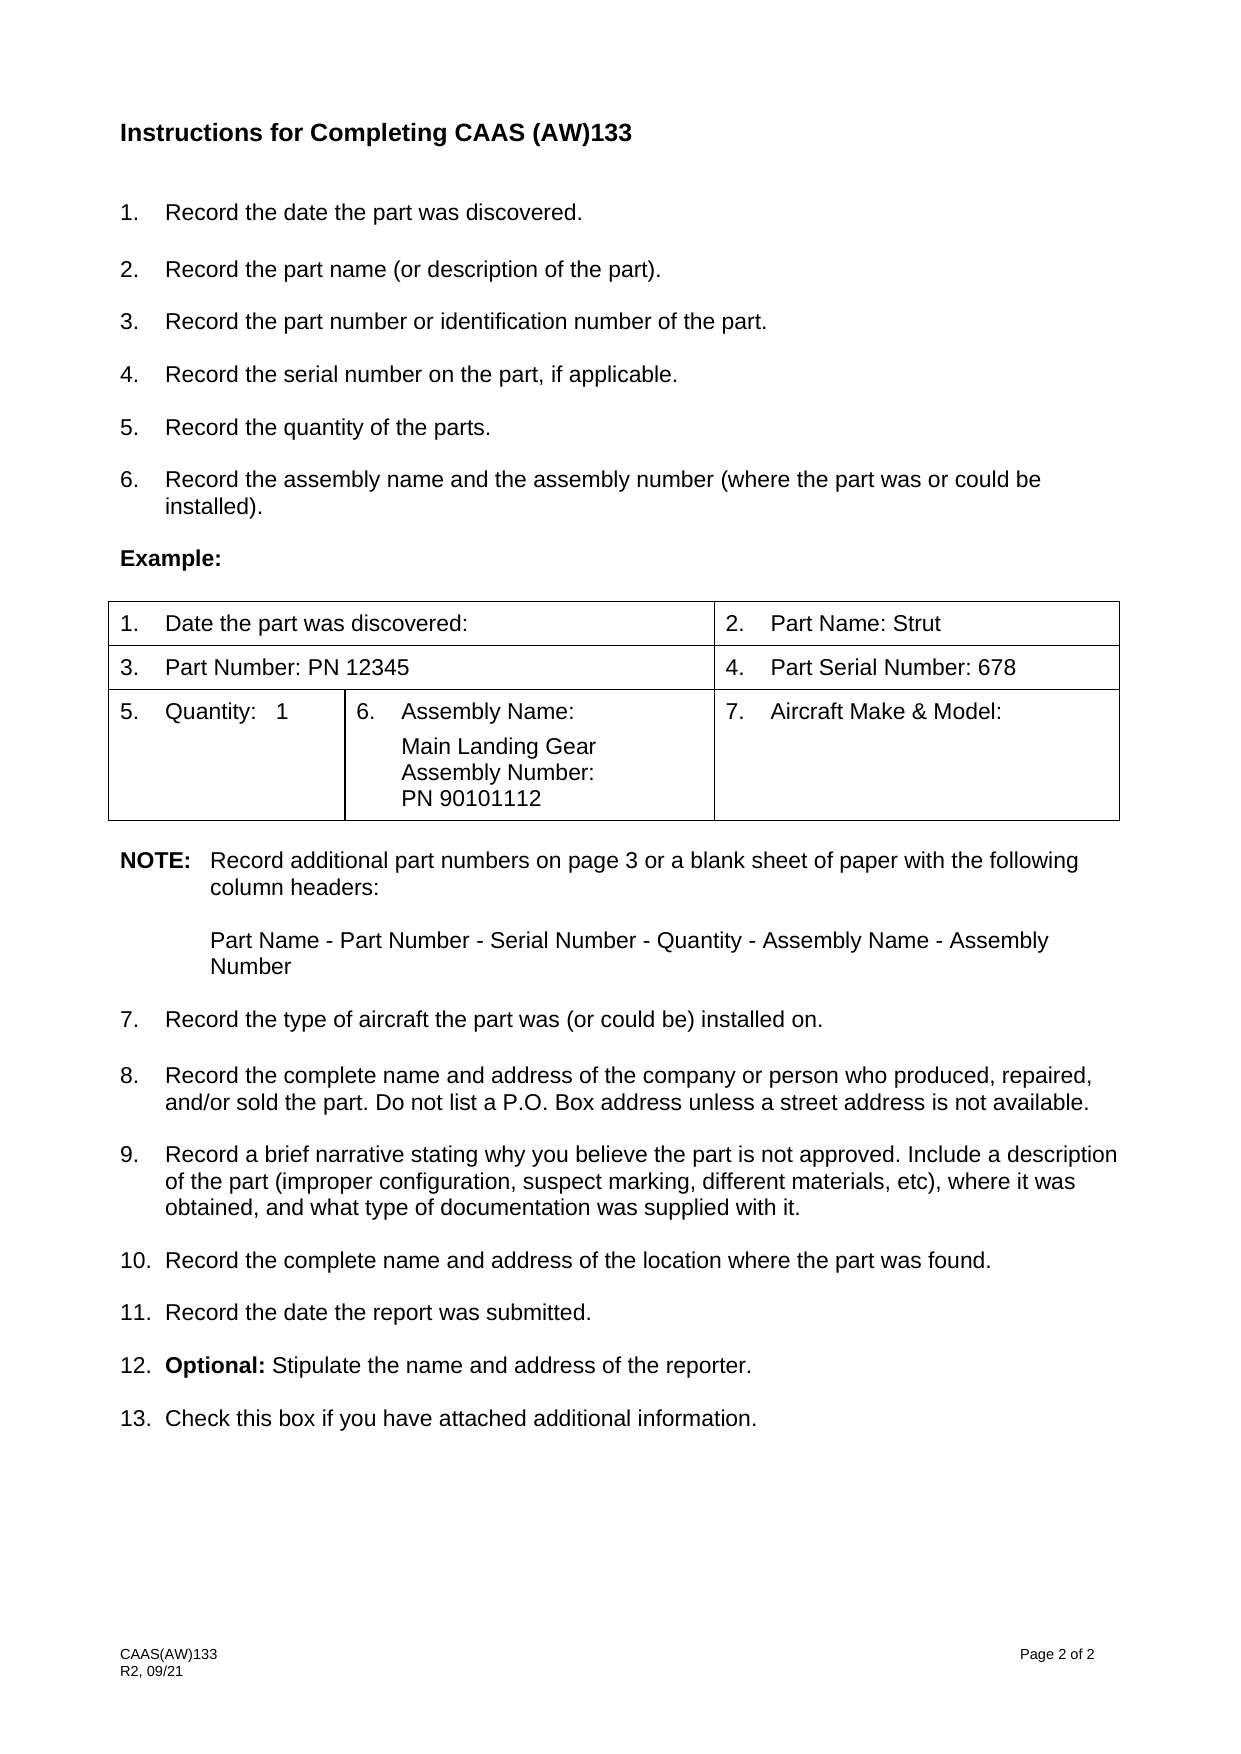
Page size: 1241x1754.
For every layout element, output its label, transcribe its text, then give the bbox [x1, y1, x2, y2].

list 1. Record the date the part was discovered. [120, 199, 1120, 225]
text 4. Record the serial number on the part, if applicable. [120, 361, 1120, 387]
table_header 2. Part Name: Strut [715, 602, 1119, 644]
text 8. Record the complete name and address of the company or person who produced, repaired, and/or sold the part. Do not list a P.O. Box address unless a street address is not available. [120, 1062, 1120, 1115]
table_header 1. Date the part was discovered: [109, 602, 714, 644]
text 9. Record a brief narrative stating why you believe the part is not approved. Include a description of the part (improper configuration, suspect marking, different materials, etc), where it was obtained, and what type of documentation was supplied with it. [120, 1141, 1120, 1220]
text Instructions for Completing CAAS (AW)133 [120, 117, 1120, 146]
table_cell 5. Quantity: 1 [109, 690, 344, 820]
text 3. Record the part number or identification number of the part. [120, 308, 1120, 334]
list 7. Record the type of aircraft the part was (or could be) installed on. [120, 1006, 1120, 1032]
text 6. Record the assembly name and the assembly number (where the part was or could be installed). [120, 466, 1120, 519]
text 12. Optional: Stipulate the name and address of the reporter. [120, 1352, 1120, 1378]
table_cell 6. Assembly Name: Main Landing Gear Assembly Number: PN 90101112 [346, 690, 714, 820]
text 5. Record the quantity of the parts. [120, 414, 1120, 440]
table_cell 4. Part Serial Number: 678 [715, 646, 1119, 689]
table_cell 3. Part Number: PN 12345 [109, 646, 714, 689]
text 11. Record the date the report was submitted. [120, 1299, 1120, 1326]
text Example: [120, 545, 1120, 572]
text 10. Record the complete name and address of the location where the part was found. [120, 1247, 1120, 1273]
text 2. Record the part name (or description of the part). [120, 256, 1120, 282]
table_cell 7. Aircraft Make & Model: [715, 690, 1119, 820]
text Part Name - Part Number - Serial Number - Quantity - Assembly Name - Assembly Number [120, 927, 1120, 979]
text NOTE: Record additional part numbers on page 3 or a blank sheet of paper with the following column headers: [120, 847, 1120, 900]
text 13. Check this box if you have attached additional information. [120, 1405, 1120, 1431]
